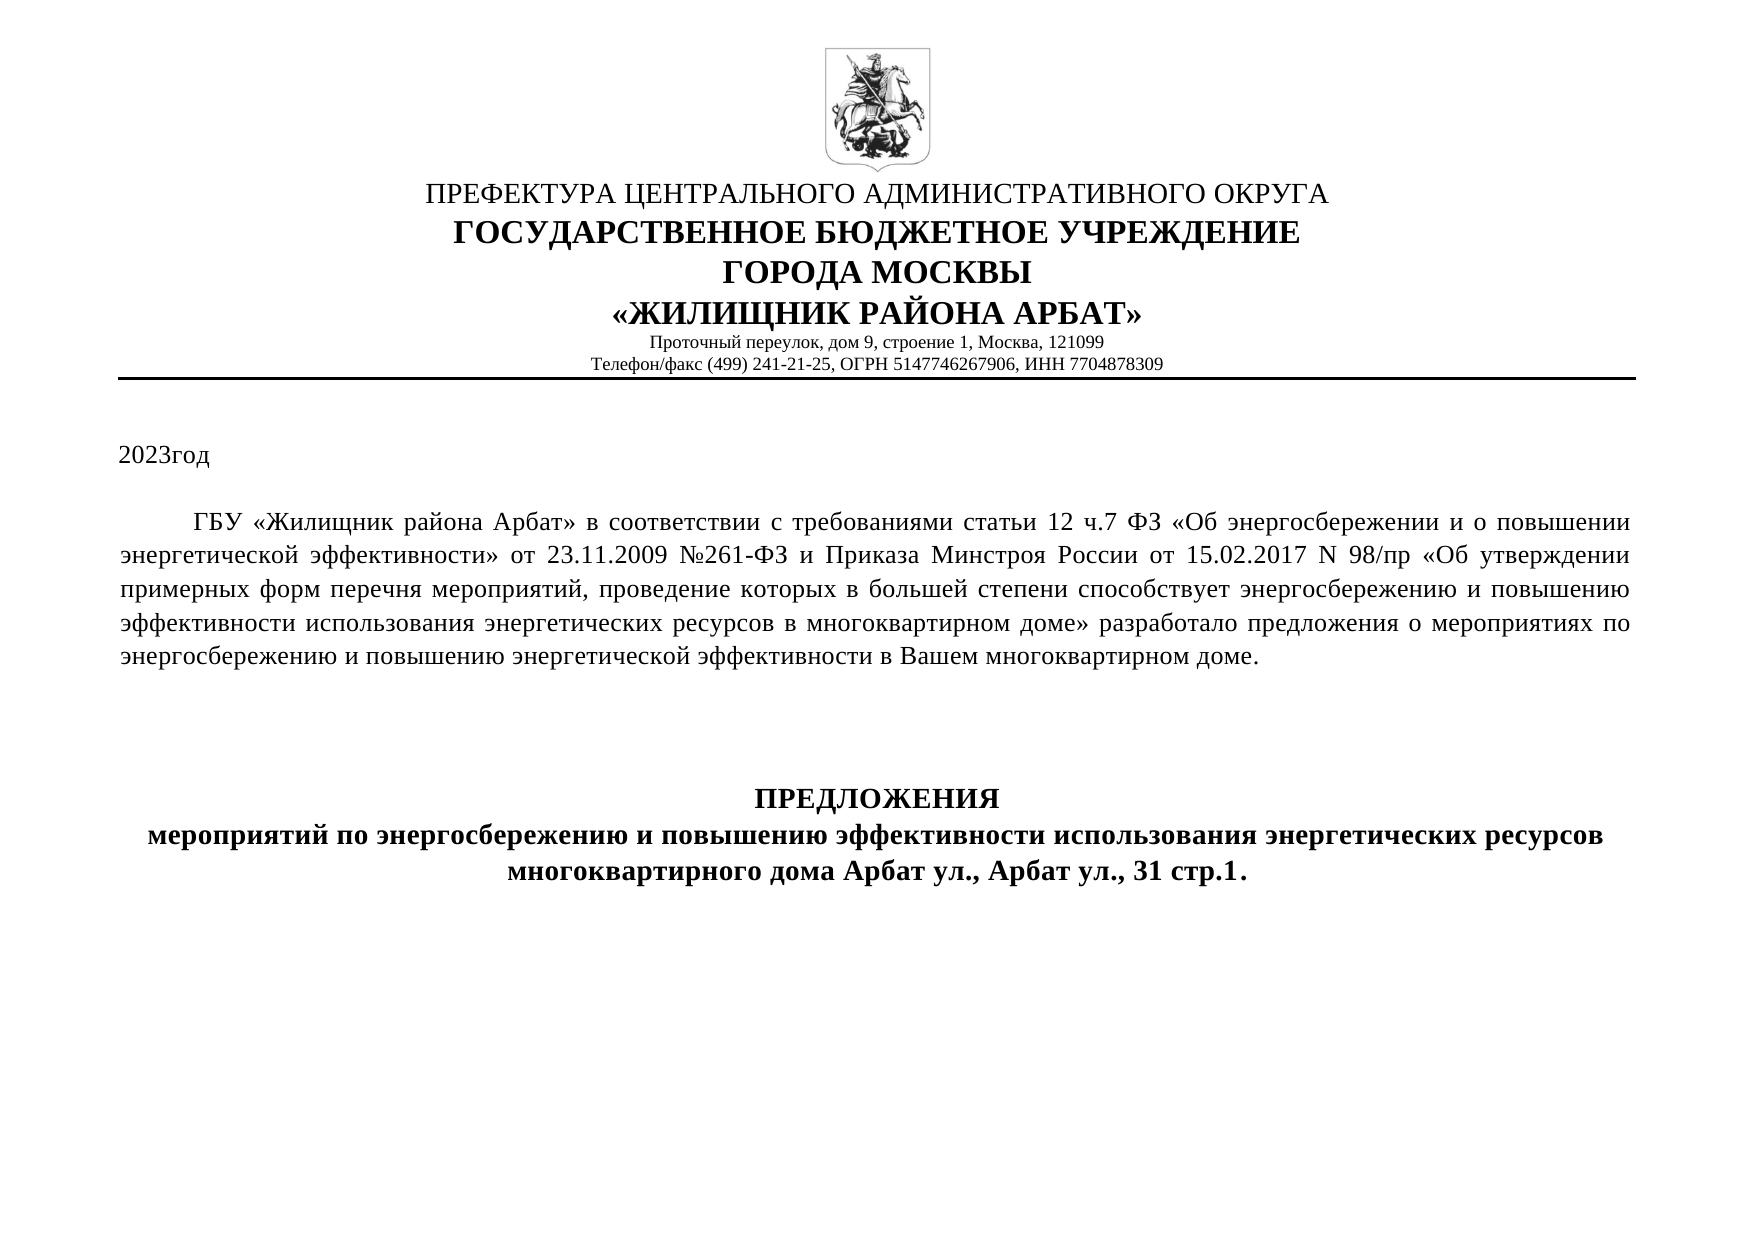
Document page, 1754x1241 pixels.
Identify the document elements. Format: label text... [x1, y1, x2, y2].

text ПРЕДЛОЖЕНИЯ [118, 779, 1636, 815]
text мероприятий по энергосбережению и повышению эффективности использования энергетических ресурсов многоквартирного дома Арбат ул., Арбат ул., 31 стр.1. [118, 815, 1636, 887]
text Проточный переулок, дом 9, строение 1, Москва, 121099 [118, 331, 1636, 353]
text 2023год [118, 436, 1634, 470]
text ГБУ «Жилищник района Арбат» в соответствии с требованиями статьи 12 ч.7 ФЗ «Об энергосбережении и о повышении энергетической эффективности» от 23.11.2009 №261-ФЗ и Приказа Минстроя России от 15.02.2017 N 98/пр «Об утверждении примерных форм перечня мероприятий, проведение которых в большей степени способствует энергосбережению и повышению эффективности использования энергетических ресурсов в многоквартирном доме» разработало предложения о мероприятиях по энергосбережению и повышению энергетической эффективности в Вашем многоквартирном доме. [120, 503, 1634, 671]
text ГОСУДАРСТВЕННОЕ БЮДЖЕТНОЕ УЧРЕЖДЕНИЕ [118, 212, 1636, 251]
text ГОРОДА МОСКВЫ [118, 253, 1636, 291]
picture [823, 46, 932, 175]
text ПРЕФЕКТУРА ЦЕНТРАЛЬНОГО АДМИНИСТРАТИВНОГО ОКРУГА [118, 177, 1636, 210]
text Телефон/факс (499) 241-21-25, ОГРН 5147746267906, ИНН 7704878309 [118, 353, 1636, 377]
text «ЖИЛИЩНИК РАЙОНА АРБАТ» [118, 293, 1636, 331]
